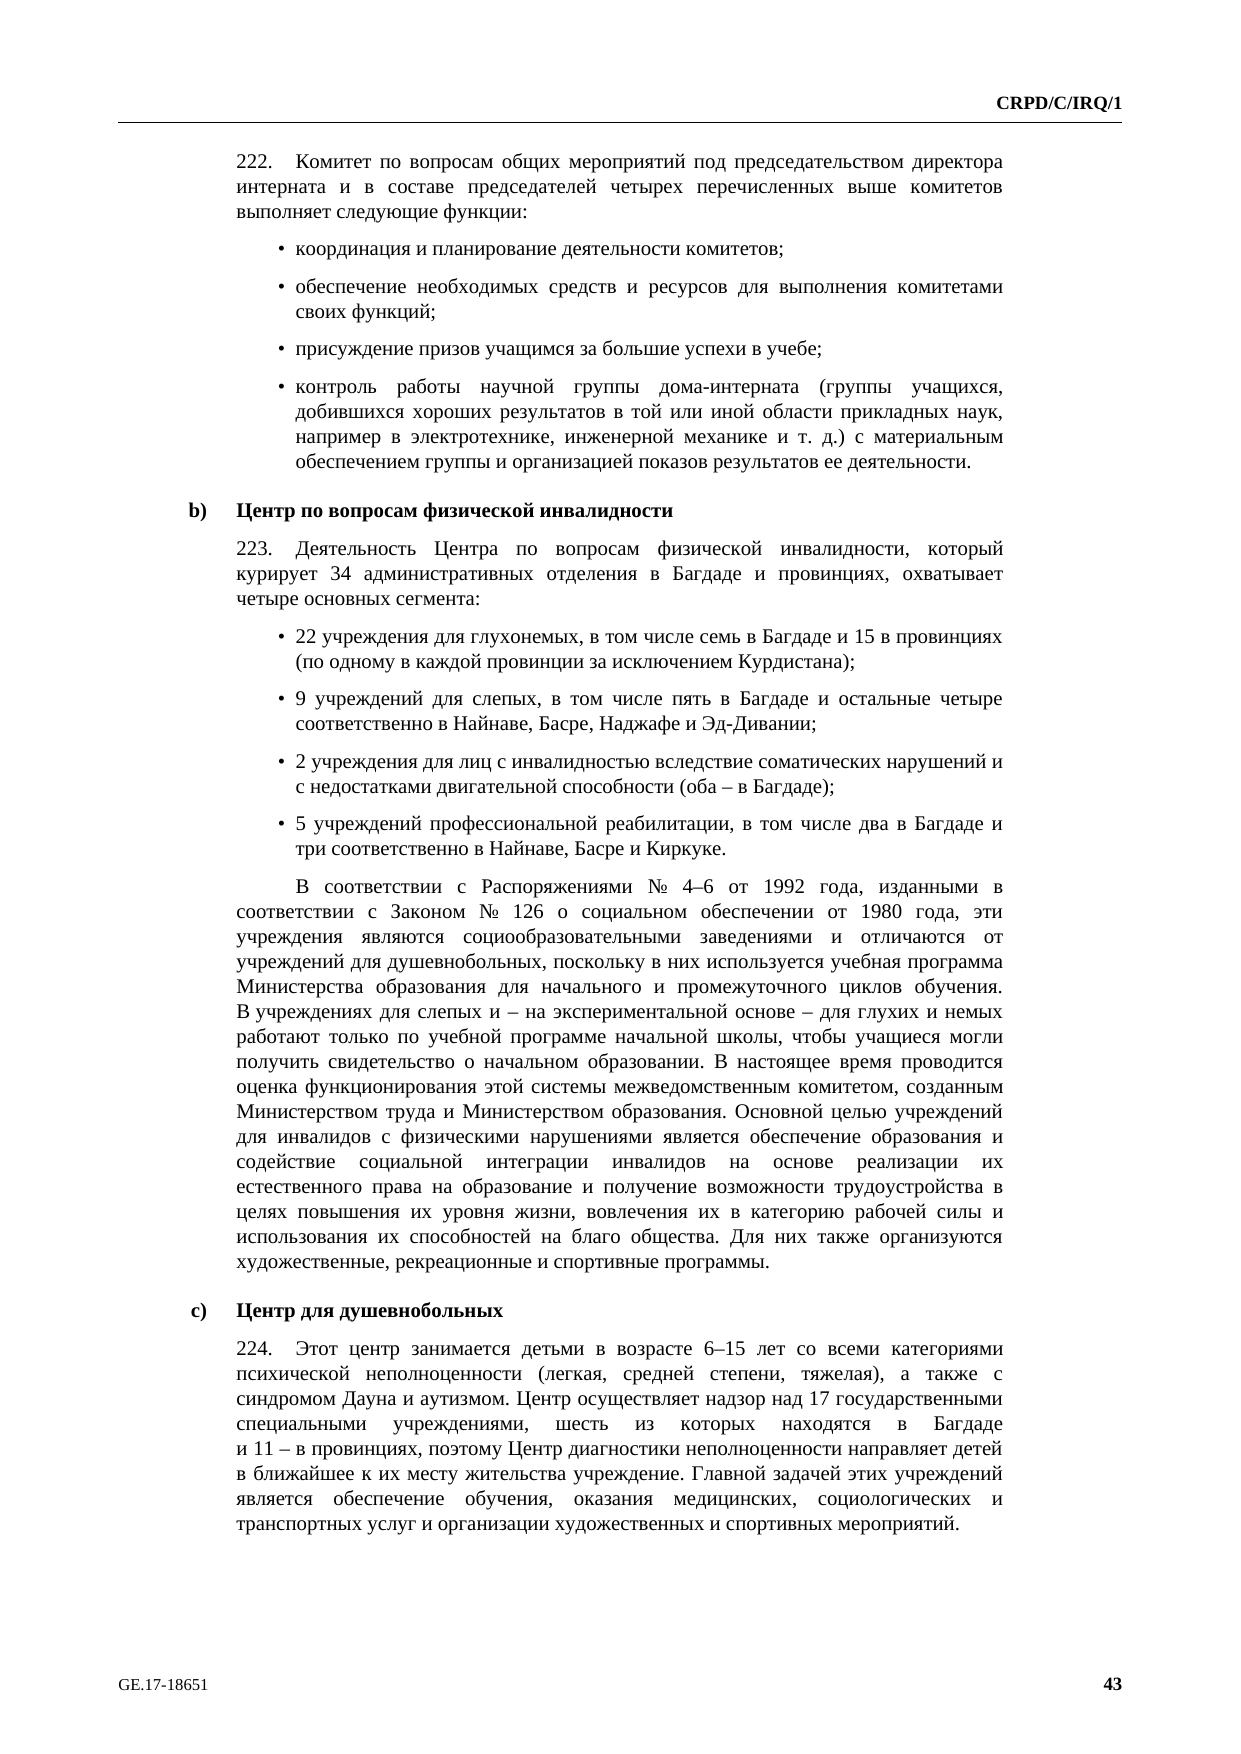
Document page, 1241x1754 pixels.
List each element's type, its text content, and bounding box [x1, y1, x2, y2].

list 9 учреждений для слепых, в том числе пять в Багдаде и остальные четыре соответственно в Найнаве, Басре, Наджафе и Эд-Дивании; [278, 685, 1004, 735]
list присуждение призов учащимся за большие успехи в учебе; [278, 335, 1004, 360]
text 224. Этот центр занимается детьми в возрасте 6–15 лет со всеми категориями психической неполноценности (легкая, средней степени, тяжелая), а также с синдромом Дауна и аутизмом. Центр осуществляет надзор над 17 государственными специальными учреждениями, шесть из которых находятся в Багдаде и 11 – в провинциях, поэтому Центр диагностики неполноценности направляет детей в ближайшее к их месту жительства учреждение. Главной задачей этих учреждений является обеспечение обучения, оказания медицинских, социологических и транспортных услуг и организации художественных и спортивных мероприятий. [236, 1335, 1004, 1535]
list обеспечение необходимых средств и ресурсов для выполнения комитетами своих функций; [278, 273, 1004, 323]
list 22 учреждения для глухонемых, в том числе семь в Багдаде и 15 в провинциях (по одному в каждой провинции за исключением Курдистана); [278, 623, 1004, 673]
list координация и планирование деятельности комитетов; [278, 235, 1004, 260]
list 5 учреждений профессиональной реабилитации, в том числе два в Багдаде и три соответственно в Найнаве, Басре и Киркуке. [278, 810, 1004, 860]
text b) Центр по вопросам физической инвалидности [118, 498, 1004, 523]
text В соответствии с Распоряжениями № 4–6 от 1992 года, изданными в соответствии с Законом № 126 о социальном обеспечении от 1980 года, эти учреждения являются социообразовательными заведениями и отличаются от учреждений для душевнобольных, поскольку в них используется учебная программа Министерства образования для начального и промежуточного циклов обучения. В учреждениях для слепых и – на экспериментальной основе – для глухих и немых работают только по учебной программе начальной школы, чтобы учащиеся могли получить свидетельство о начальном образовании. В настоящее время проводится оценка функционирования этой системы межведомственным комитетом, созданным Министерством труда и Министерством образования. Основной целью учреждений для инвалидов с физическими нарушениями является обеспечение образования и содействие социальной интеграции инвалидов на основе реализации их естественного права на образование и получение возможности трудоустройства в целях повышения их уровня жизни, вовлечения их в категорию рабочей силы и использования их способностей на благо общества. Для них также организуются художественные, рекреационные и спортивные программы. [236, 873, 1004, 1273]
text 223. Деятельность Центра по вопросам физической инвалидности, который курирует 34 административных отделения в Багдаде и провинциях, охватывает четыре основных сегмента: [236, 535, 1004, 610]
text c) Центр для душевнобольных [118, 1298, 1004, 1323]
list контроль работы научной группы дома-интерната (группы учащихся, добившихся хороших результатов в той или иной области прикладных наук, например в электротехнике, инженерной механике и т. д.) с материальным обеспечением группы и организацией показов результатов ее деятельности. [278, 373, 1004, 473]
list 2 учреждения для лиц с инвалидностью вследствие соматических нарушений и с недостатками двигательной способности (оба – в Багдаде); [278, 748, 1004, 798]
text 222. Комитет по вопросам общих мероприятий под председательством директора интерната и в составе председателей четырех перечисленных выше комитетов выполняет следующие функции: [236, 148, 1004, 223]
